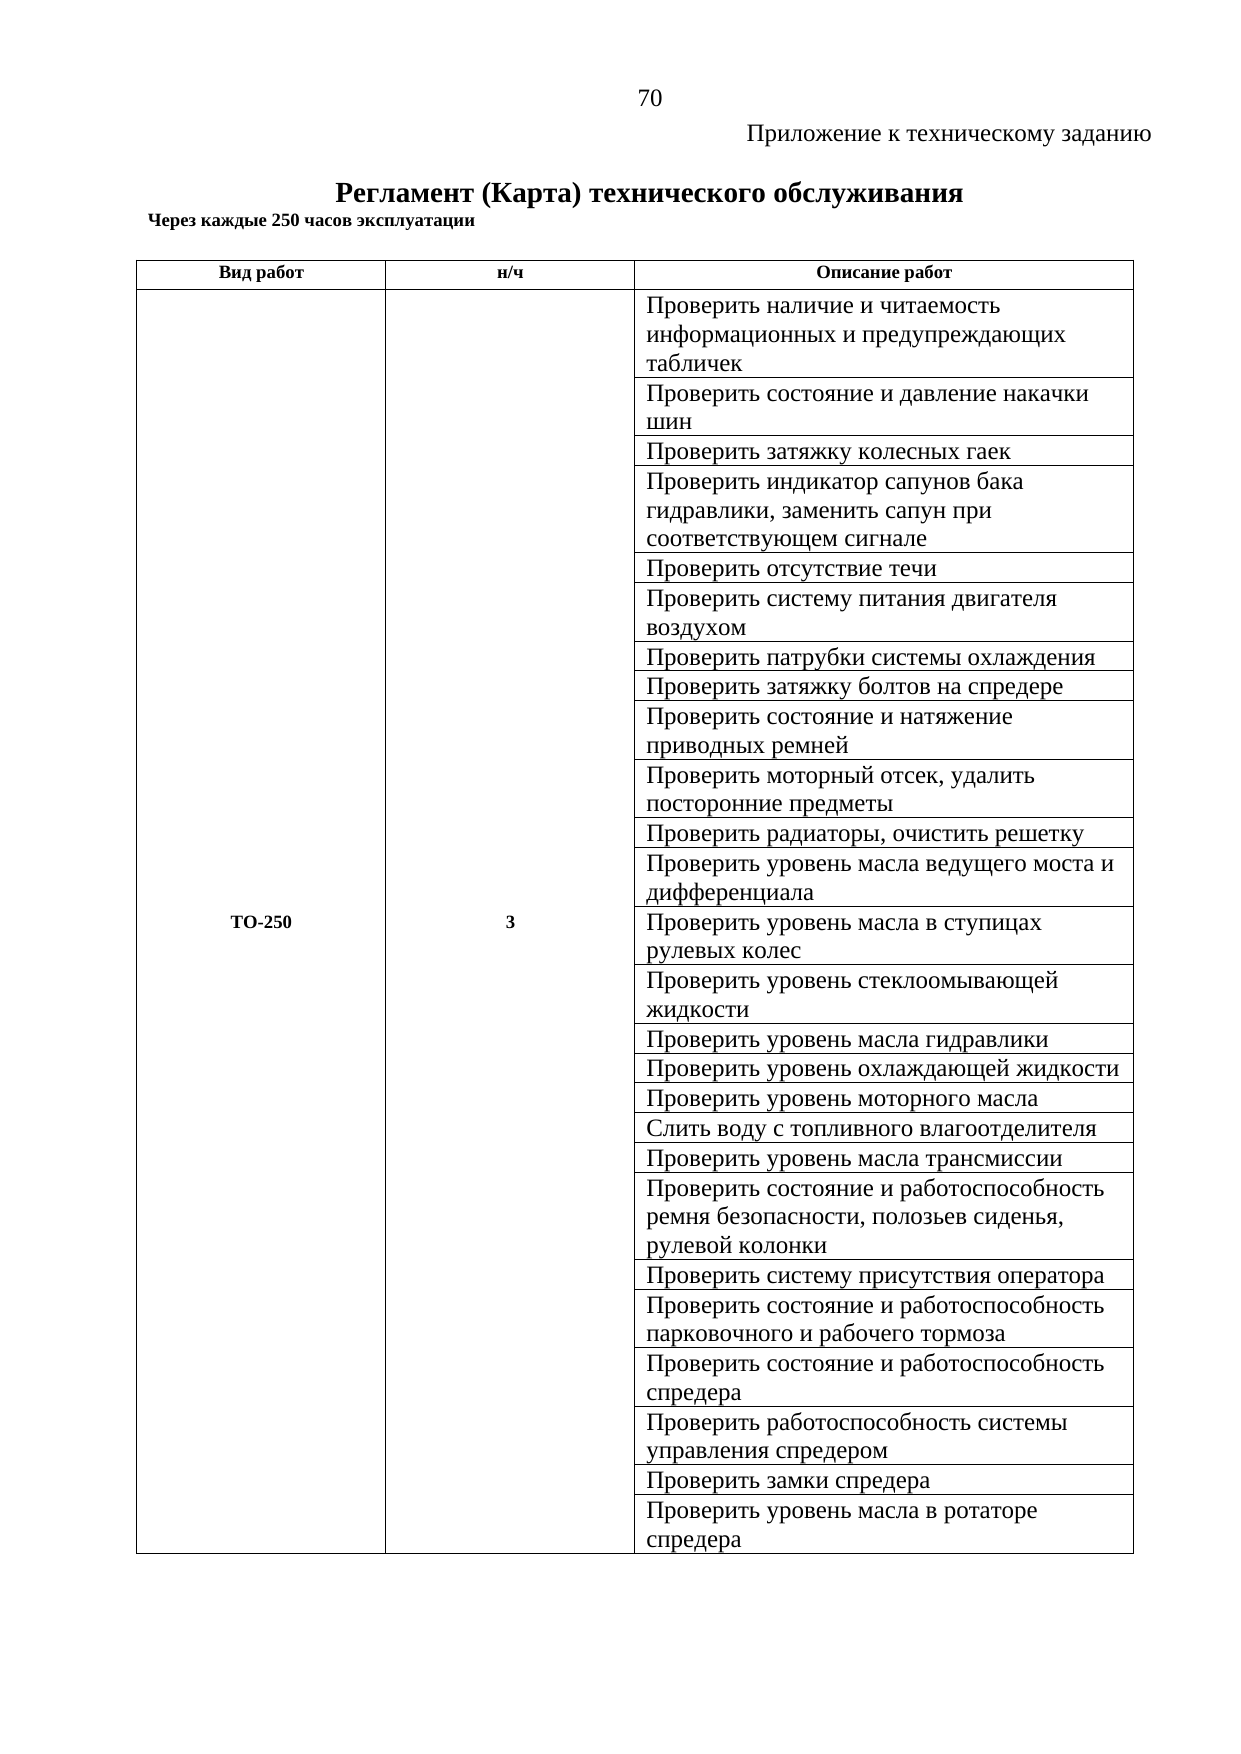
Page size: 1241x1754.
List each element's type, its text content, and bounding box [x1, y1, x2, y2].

table_cell Проверить уровень стеклоомывающей жидкости [635, 965, 1133, 1023]
table_cell Проверить индикатор сапунов бака гидравлики, заменить сапун при соответствующем сигнале [635, 466, 1133, 552]
table_cell Проверить радиаторы, очистить решетку [635, 818, 1133, 847]
table_cell Проверить отсутствие течи [635, 553, 1133, 582]
table_cell Проверить уровень масла ведущего моста и дифференциала [635, 848, 1133, 906]
text Регламент (Карта) технического обслуживания [148, 176, 1152, 209]
table_cell Проверить затяжку колесных гаек [635, 436, 1133, 465]
text Через каждые 250 часов эксплуатации [148, 209, 1152, 231]
table_cell Проверить затяжку болтов на спредере [635, 671, 1133, 700]
table_header Описание работ [635, 261, 1133, 289]
table_cell Проверить состояние и работоспособность ремня безопасности, полозьев сиденья, рулевой колонки [635, 1173, 1133, 1259]
table_cell Проверить уровень масла в ротаторе спредера [635, 1495, 1133, 1553]
table_cell Проверить уровень масла в ступицах рулевых колес [635, 907, 1133, 964]
text Приложение к техническому заданию [148, 118, 1152, 147]
table_cell Проверить уровень моторного масла [635, 1083, 1133, 1112]
table_cell Проверить систему присутствия оператора [635, 1260, 1133, 1289]
table_header н/ч [386, 261, 634, 289]
table_cell ТО-250 [137, 290, 385, 1553]
table_cell Проверить состояние и работоспособность парковочного и рабочего тормоза [635, 1290, 1133, 1347]
table_cell Проверить систему питания двигателя воздухом [635, 583, 1133, 641]
table_cell Проверить состояние и давление накачки шин [635, 378, 1133, 435]
table_cell Проверить патрубки системы охлаждения [635, 642, 1133, 670]
table_cell Проверить состояние и натяжение приводных ремней [635, 701, 1133, 759]
table_cell Слить воду с топливного влагоотделителя [635, 1113, 1133, 1142]
table_cell 3 [386, 290, 634, 1553]
table_cell Проверить уровень охлаждающей жидкости [635, 1054, 1133, 1082]
table_header Вид работ [137, 261, 385, 289]
table_cell Проверить уровень масла гидравлики [635, 1024, 1133, 1052]
table_cell Проверить уровень масла трансмиссии [635, 1143, 1133, 1172]
table_cell Проверить состояние и работоспособность спредера [635, 1348, 1133, 1406]
table_cell Проверить наличие и читаемость информационных и предупреждающих табличек [635, 290, 1133, 377]
table_cell Проверить моторный отсек, удалить посторонние предметы [635, 760, 1133, 817]
table_cell Проверить работоспособность системы управления спредером [635, 1407, 1133, 1464]
table_cell Проверить замки спредера [635, 1465, 1133, 1494]
